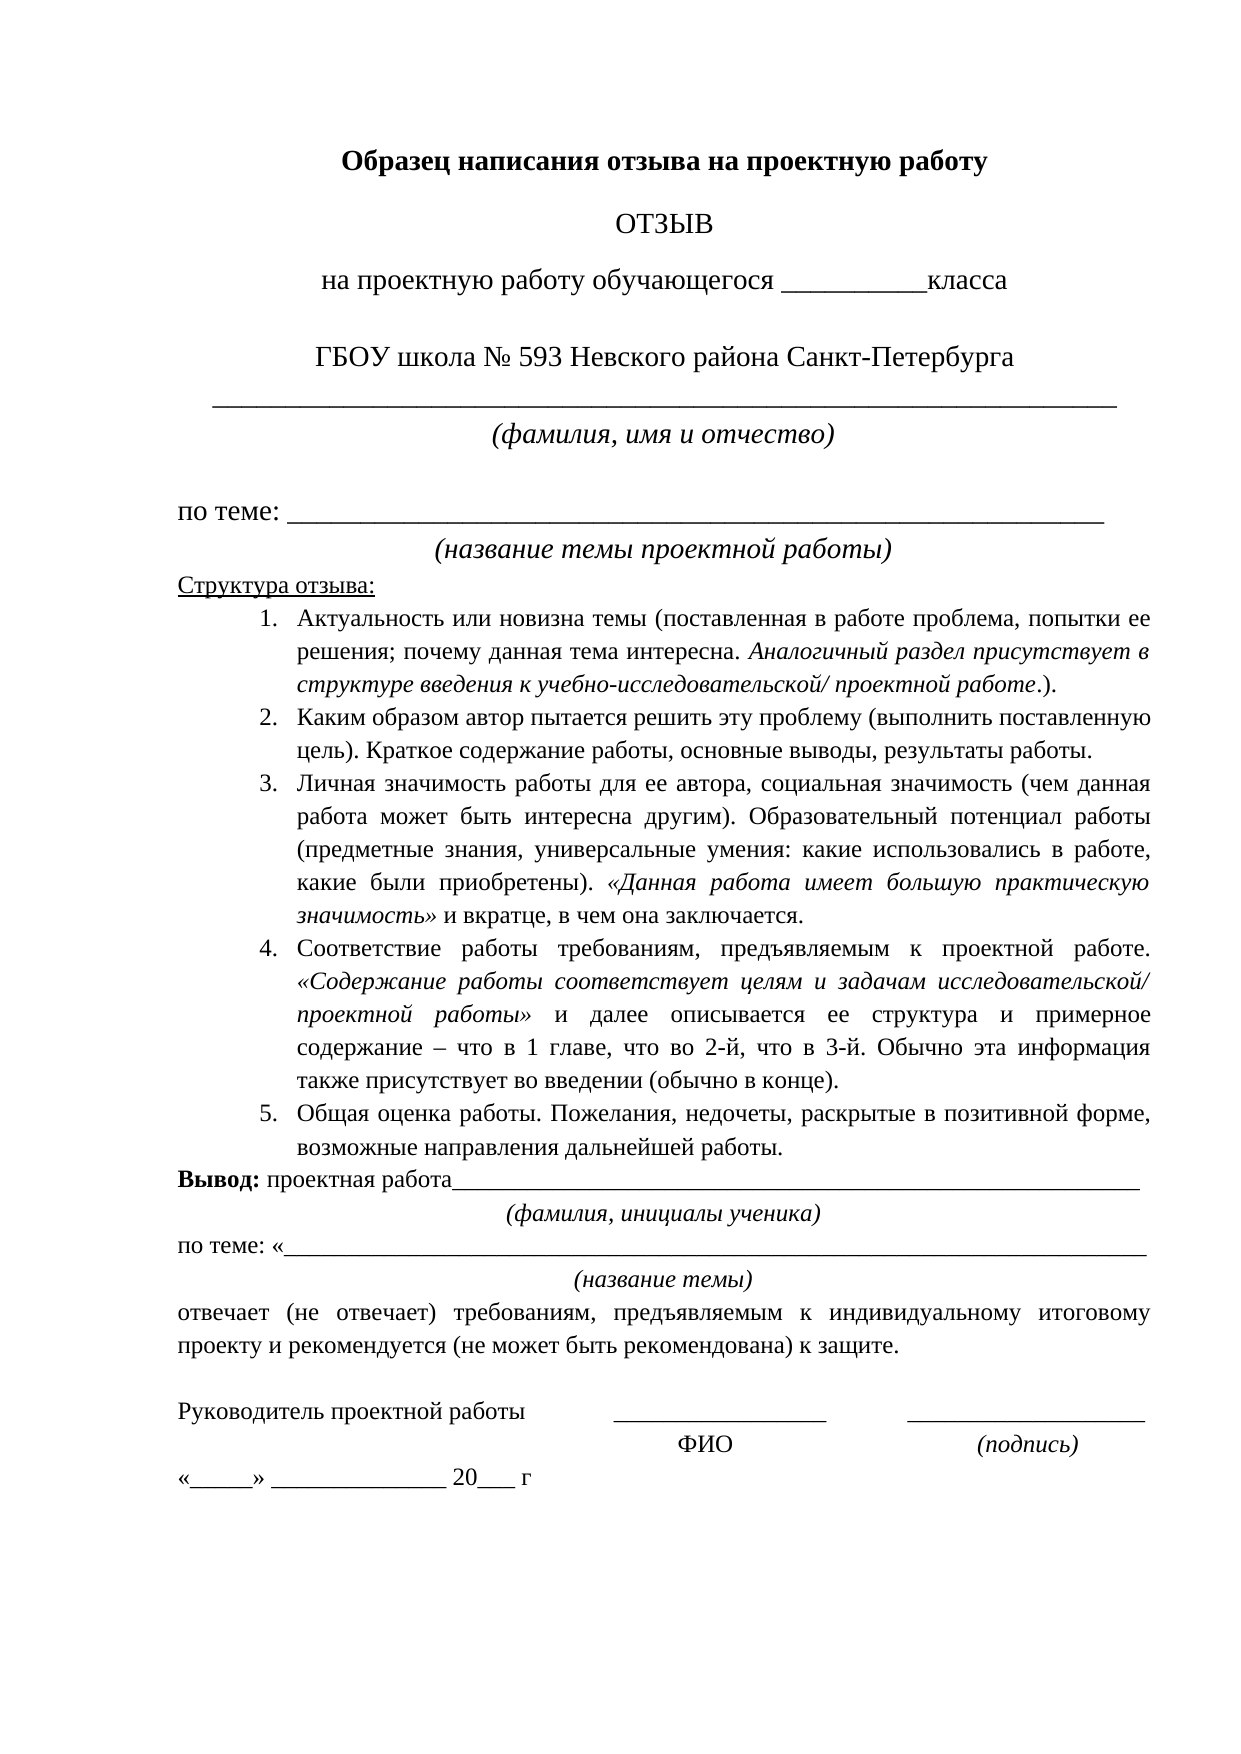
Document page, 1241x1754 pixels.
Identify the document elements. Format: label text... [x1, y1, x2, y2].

list Общая оценка работы. Пожелания, недочеты, раскрытые в позитивной форме, возможные направления дальнейшей работы. [259, 1098, 1152, 1160]
list Каким образом автор пытается решить эту проблему (выполнить поставленную цель). Краткое содержание работы, основные выводы, результаты работы. [259, 702, 1152, 764]
list Соответствие работы требованиям, предъявляемым к проектной работе. «Содержание работы соответствует целям и задачам исследовательской/ проектной работы» и далее описывается ее структура и примерное содержание – что в 1 главе, что во 2-й, что в 3-й. Обычно эта информация также присутствует во введении (обычно в конце). [259, 933, 1152, 1094]
text ФИО (подпись) [177, 1429, 1152, 1457]
text Руководитель проектной работы _________________ ___________________ [177, 1396, 1152, 1424]
text (название темы проектной работы) [177, 532, 1152, 565]
text Вывод: проектная работа_______________________________________________________ [177, 1164, 1152, 1193]
text по теме: «_____________________________________________________________________ [177, 1231, 1152, 1259]
text (фамилия, инициалы ученика) [177, 1198, 1152, 1226]
text ОТЗЫВ [177, 207, 1152, 240]
list Личная значимость работы для ее автора, социальная значимость (чем данная работа может быть интересна другим). Образовательный потенциал работы (предметные знания, универсальные умения: какие использовались в работе, какие были приобретены). «Данная работа имеет большую практическую значимость» и вкратце, в чем она заключается. [259, 768, 1152, 929]
text (фамилия, имя и отчество) [177, 416, 1152, 449]
text «_____» ______________ 20___ г [177, 1462, 1152, 1491]
text по теме: ________________________________________________________ [177, 493, 1152, 527]
text отвечает (не отвечает) требованиям, предъявляемым к индивидуальному итоговому проекту и рекомендуется (не может быть рекомендована) к защите. [177, 1297, 1152, 1358]
list Актуальность или новизна темы (поставленная в работе проблема, попытки ее решения; почему данная тема интересна. Аналогичный раздел присутствует в структуре введения к учебно-исследовательской/ проектной работе.). [259, 603, 1152, 698]
text ГБОУ школа № 593 Невского района Санкт-Петербурга [177, 339, 1152, 372]
text Структура отзыва: [177, 570, 1152, 599]
text на проектную работу обучающегося __________класса [177, 262, 1152, 295]
text ______________________________________________________________ [177, 377, 1152, 411]
text (название темы) [177, 1264, 1152, 1292]
text Образец написания отзыва на проектную работу [177, 143, 1152, 177]
